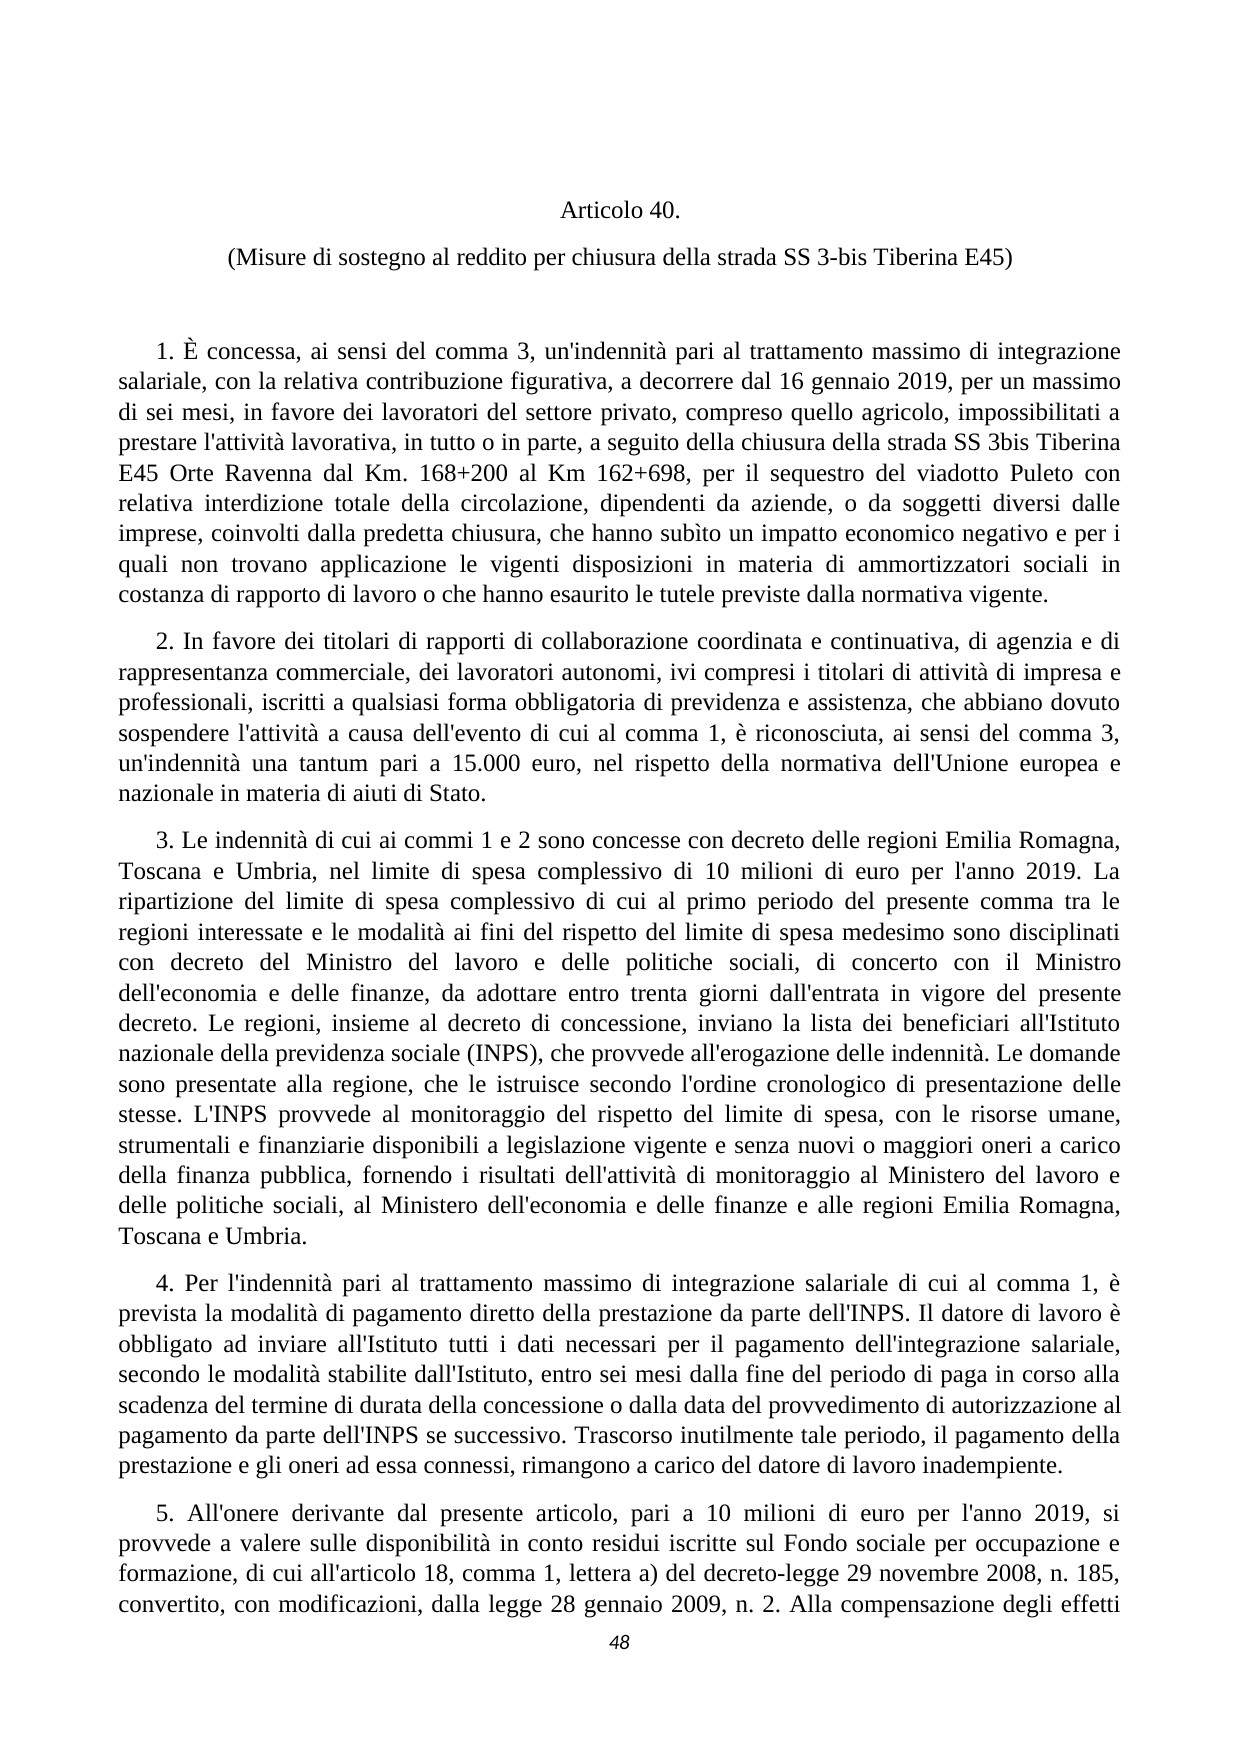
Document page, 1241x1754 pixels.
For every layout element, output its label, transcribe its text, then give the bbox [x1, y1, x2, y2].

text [118, 1498, 1122, 1618]
text Articolo 40. [118, 195, 1122, 223]
text 1. È concessa, ai sensi del comma 3, un'indennità pari al trattamento massimo di integrazione salariale, con la relativa contribuzione figurativa, a decorrere dal 16 gennaio 2019, per un massimo di sei mesi, in favore dei lavoratori del settore privato, compreso quello agricolo, impossibilitati a prestare l'attività lavorativa, in tutto o in parte, a seguito della chiusura della strada SS 3bis Tiberina E45 Orte Ravenna dal Km. 168+200 al Km 162+698, per il sequestro del viadotto Puleto con relativa interdizione totale della circolazione, dipendenti da aziende, o da soggetti diversi dalle imprese, coinvolti dalla predetta chiusura, che hanno subìto un impatto economico negativo e per i quali non trovano applicazione le vigenti disposizioni in materia di ammortizzatori sociali in costanza di rapporto di lavoro o che hanno esaurito le tutele previste dalla normativa vigente. [118, 336, 1122, 608]
text (Misure di sostegno al reddito per chiusura della strada SS 3-bis Tiberina E45) [118, 242, 1122, 271]
text 3. Le indennità di cui ai commi 1 e 2 sono concesse con decreto delle regioni Emilia Romagna, Toscana e Umbria, nel limite di spesa complessivo di 10 milioni di euro per l'anno 2019. La ripartizione del limite di spesa complessivo di cui al primo periodo del presente comma tra le regioni interessate e le modalità ai fini del rispetto del limite di spesa medesimo sono disciplinati con decreto del Ministro del lavoro e delle politiche sociali, di concerto con il Ministro dell'economia e delle finanze, da adottare entro trenta giorni dall'entrata in vigore del presente decreto. Le regioni, insieme al decreto di concessione, inviano la lista dei beneficiari all'Istituto nazionale della previdenza sociale (INPS), che provvede all'erogazione delle indennità. Le domande sono presentate alla regione, che le istruisce secondo l'ordine cronologico di presentazione delle stesse. L'INPS provvede al monitoraggio del rispetto del limite di spesa, con le risorse umane, strumentali e finanziarie disponibili a legislazione vigente e senza nuovi o maggiori oneri a carico della finanza pubblica, fornendo i risultati dell'attività di monitoraggio al Ministero del lavoro e delle politiche sociali, al Ministero dell'economia e delle finanze e alle regioni Emilia Romagna, Toscana e Umbria. [118, 826, 1122, 1250]
text 2. In favore dei titolari di rapporti di collaborazione coordinata e continuativa, di agenzia e di rappresentanza commerciale, dei lavoratori autonomi, ivi compresi i titolari di attività di impresa e professionali, iscritti a qualsiasi forma obbligatoria di previdenza e assistenza, che abbiano dovuto sospendere l'attività a causa dell'evento di cui al comma 1, è riconosciuta, ai sensi del comma 3, un'indennità una tantum pari a 15.000 euro, nel rispetto della normativa dell'Unione europea e nazionale in materia di aiuti di Stato. [118, 626, 1122, 807]
text 4. Per l'indennità pari al trattamento massimo di integrazione salariale di cui al comma 1, è prevista la modalità di pagamento diretto della prestazione da parte dell'INPS. Il datore di lavoro è obbligato ad inviare all'Istituto tutti i dati necessari per il pagamento dell'integrazione salariale, secondo le modalità stabilite dall'Istituto, entro sei mesi dalla fine del periodo di paga in corso alla scadenza del termine di durata della concessione o dalla data del provvedimento di autorizzazione al pagamento da parte dell'INPS se successivo. Trascorso inutilmente tale periodo, il pagamento della prestazione e gli oneri ad essa connessi, rimangono a carico del datore di lavoro inadempiente. [118, 1268, 1122, 1479]
